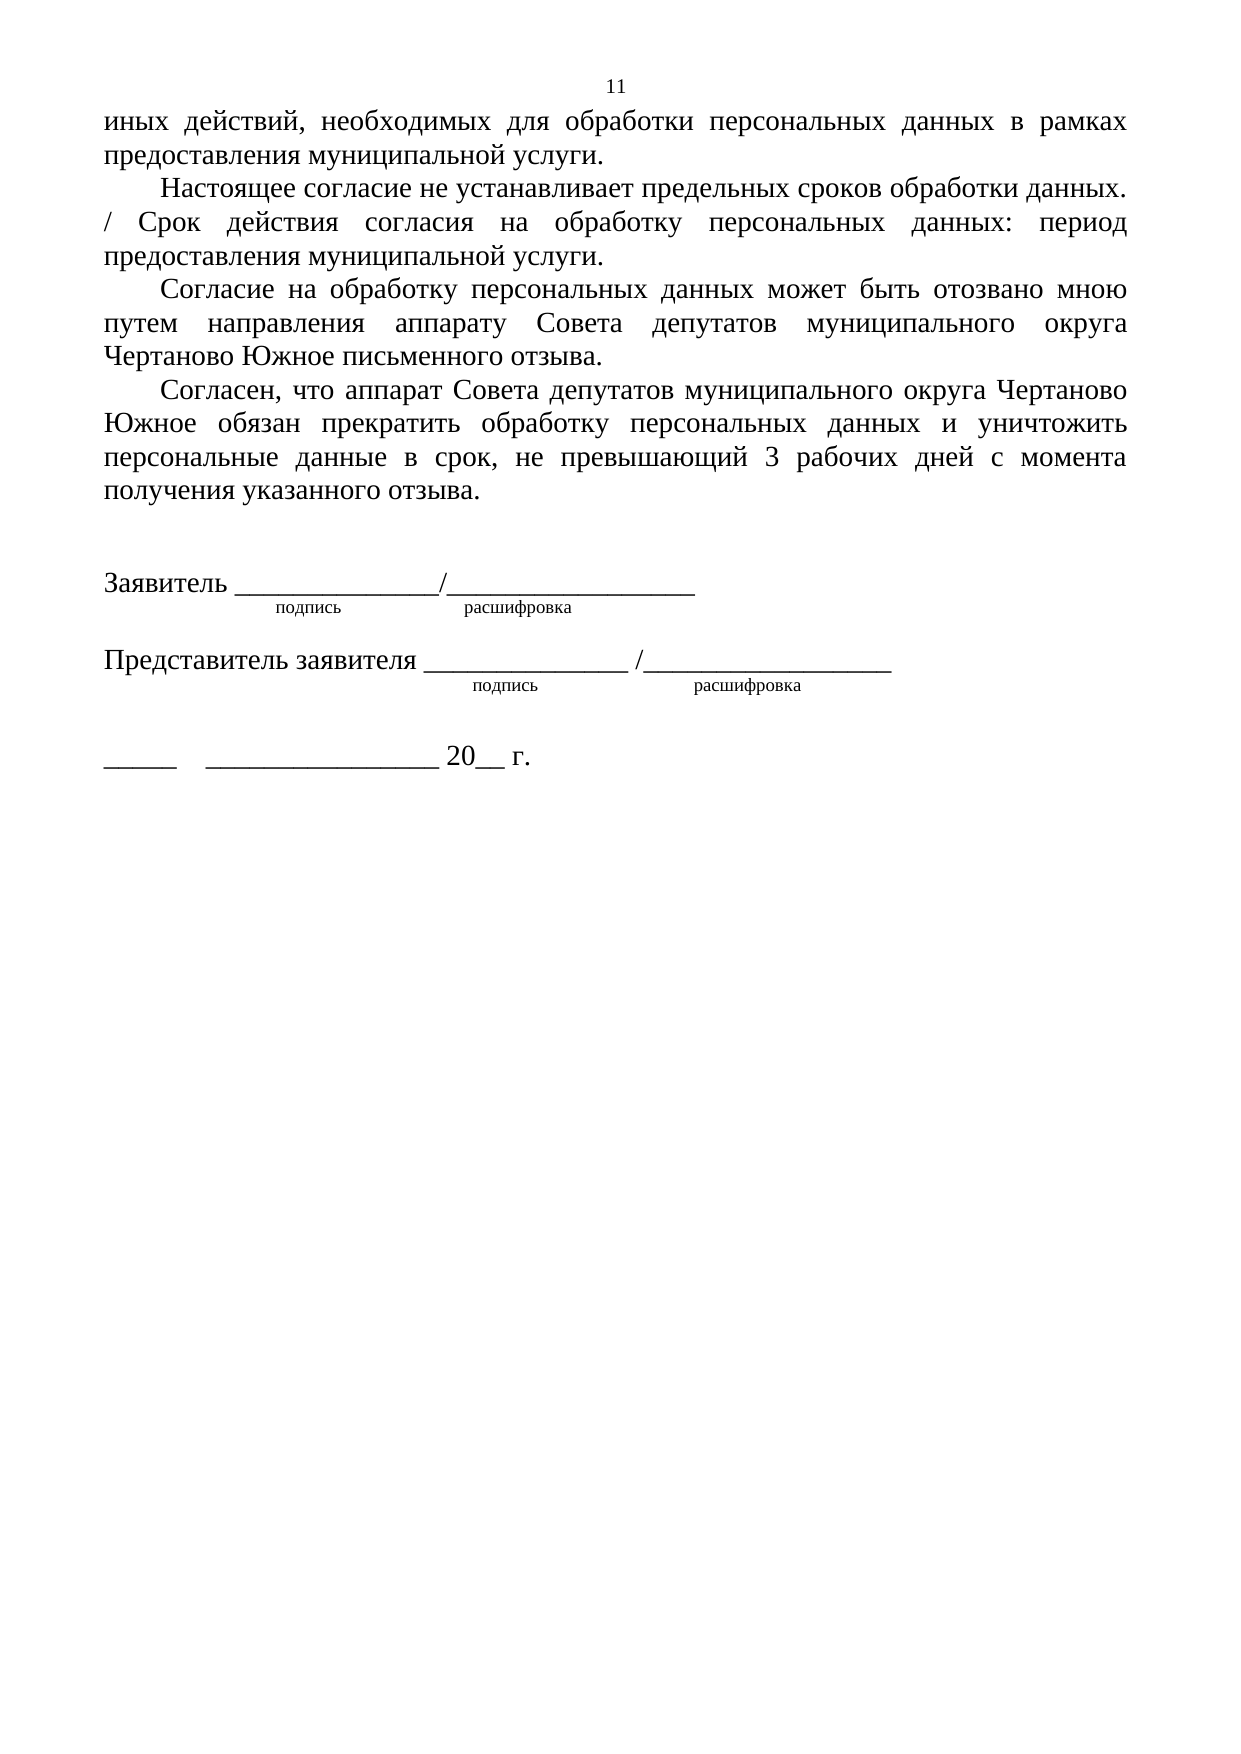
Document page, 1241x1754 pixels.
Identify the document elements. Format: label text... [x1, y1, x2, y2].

text Представитель заявителя ______________ /_________________ [103, 646, 1128, 676]
text _____ ________________ 20__ г. [103, 738, 1128, 772]
text подпись расшифровка [103, 598, 1128, 618]
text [103, 103, 1128, 171]
text Согласен, что аппарат Совета депутатов муниципального округа Чертаново Южное обязан прекратить обработку персональных данных и уничтожить персональные данные в срок, не превышающий 3 рабочих дней с момента получения указанного отзыва. [103, 372, 1128, 506]
text Настоящее согласие не устанавливает предельных сроков обработки данных. / Срок действия согласия на обработку персональных данных: период предоставления муниципальной услуги. [103, 171, 1128, 271]
text Согласие на обработку персональных данных может быть отозвано мною путем направления аппарату Совета депутатов муниципального округа Чертаново Южное письменного отзыва. [103, 271, 1128, 372]
text Заявитель ______________/_________________ [103, 568, 1128, 598]
text подпись расшифровка [103, 676, 1128, 695]
